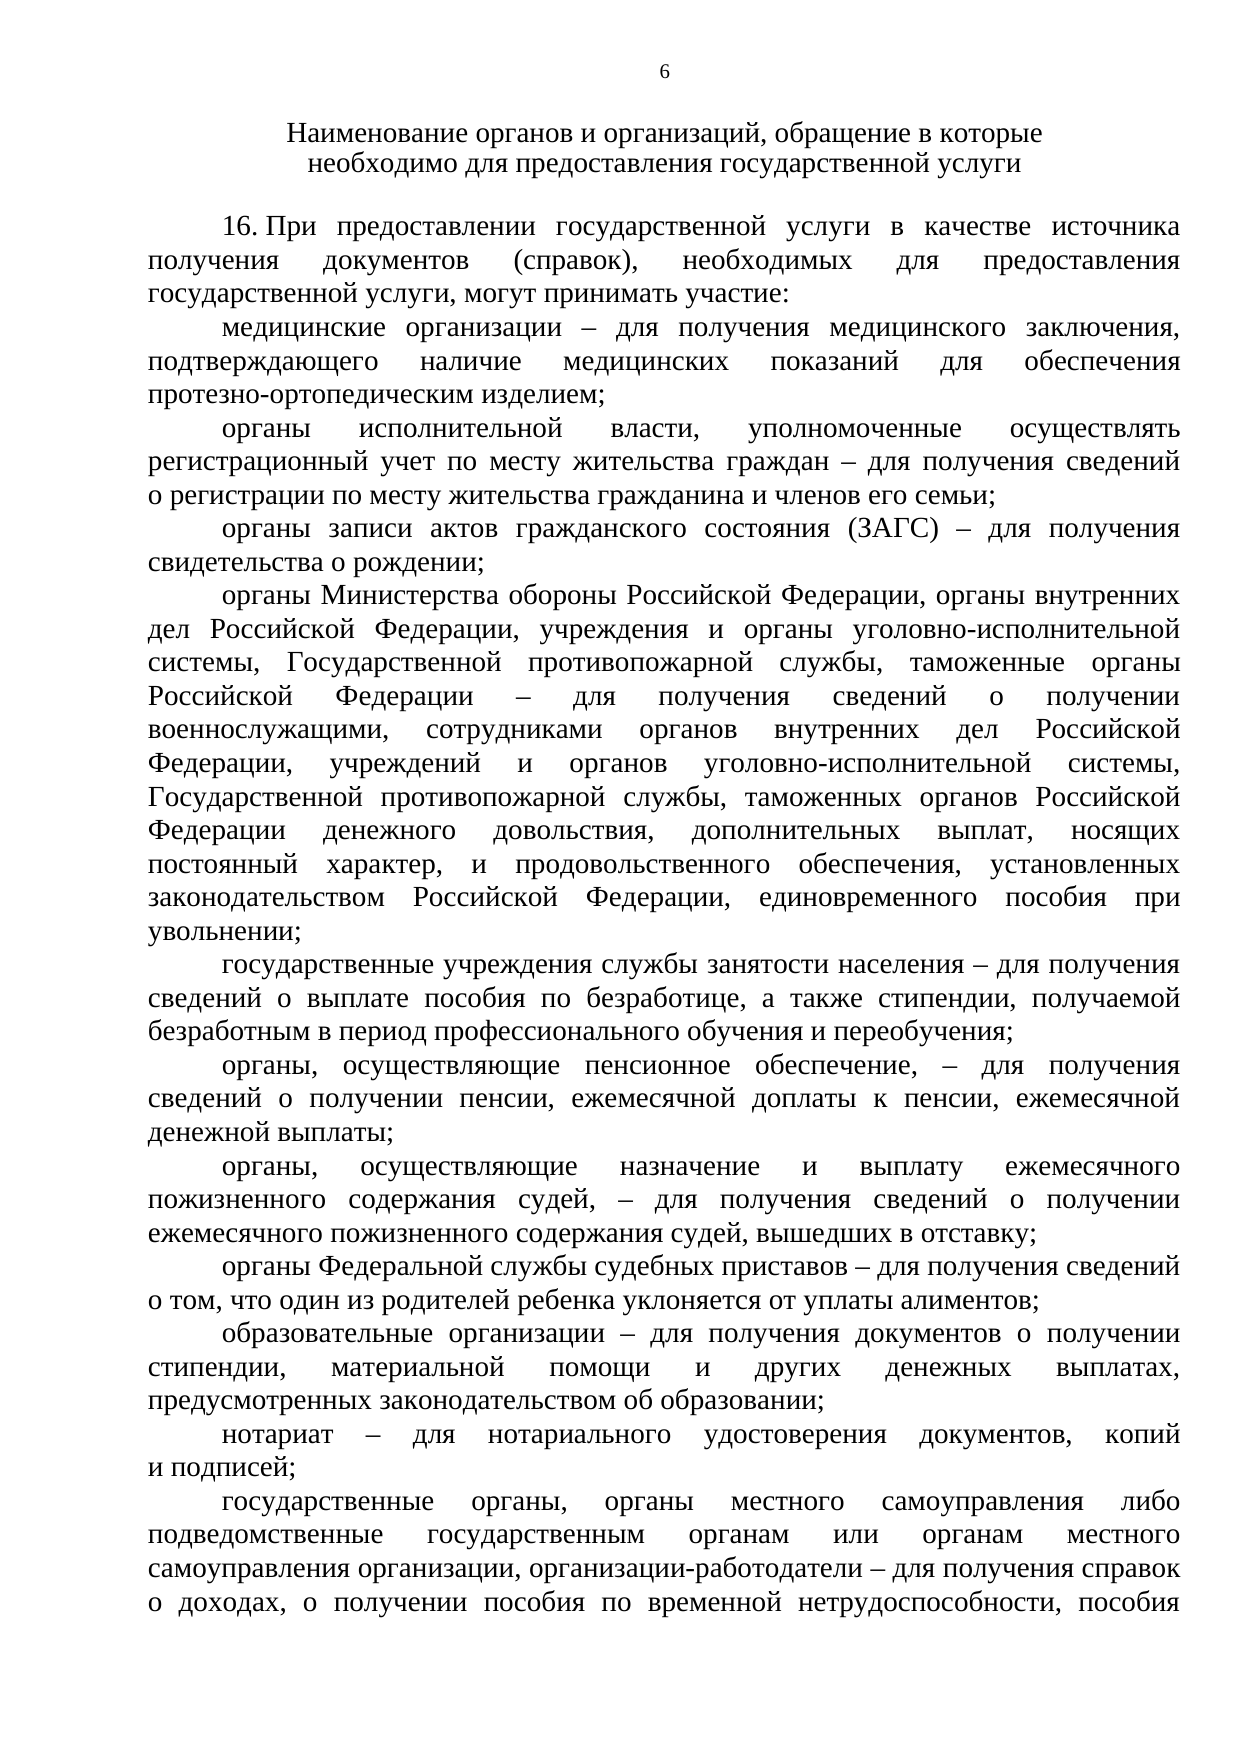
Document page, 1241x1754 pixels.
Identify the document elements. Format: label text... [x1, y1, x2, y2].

text органы Министерства обороны Российской Федерации, органы внутренних дел Российской Федерации, учреждения и органы уголовно-исполнительной системы, Государственной противопожарной службы, таможенные органы Российской Федерации – для получения сведений о получении военнослужащими, сотрудниками органов внутренних дел Российской Федерации, учреждений и органов уголовно-исполнительной системы, Государственной противопожарной службы, таможенных органов Российской Федерации денежного довольствия, дополнительных выплат, носящих постоянный характер, и продовольственного обеспечения, установленных законодательством Российской Федерации, единовременного пособия при увольнении; [148, 577, 1181, 946]
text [148, 1483, 1181, 1617]
text 16. При предоставлении государственной услуги в качестве источника получения документов (справок), необходимых для предоставления государственной услуги, могут принимать участие: [148, 208, 1181, 309]
text образовательные организации – для получения документов о получении стипендии, материальной помощи и других денежных выплатах, предусмотренных законодательством об образовании; [148, 1315, 1181, 1416]
text нотариат – для нотариального удостоверения документов, копий и подписей; [148, 1416, 1181, 1483]
text органы, осуществляющие пенсионное обеспечение, – для получения сведений о получении пенсии, ежемесячной доплаты к пенсии, ежемесячной денежной выплаты; [148, 1047, 1181, 1148]
text органы исполнительной власти, уполномоченные осуществлять регистрационный учет по месту жительства граждан – для получения сведений о регистрации по месту жительства гражданина и членов его семьи; [148, 410, 1181, 510]
text Наименование органов и организаций, обращение в которые необходимо для предоставления государственной услуги [148, 118, 1181, 178]
text органы записи актов гражданского состояния (ЗАГС) – для получения свидетельства о рождении; [148, 510, 1181, 577]
text органы Федеральной службы судебных приставов – для получения сведений о том, что один из родителей ребенка уклоняется от уплаты алиментов; [148, 1248, 1181, 1315]
text медицинские организации – для получения медицинского заключения, подтверждающего наличие медицинских показаний для обеспечения протезно-ортопедическим изделием; [148, 309, 1181, 410]
text государственные учреждения службы занятости населения – для получения сведений о выплате пособия по безработице, а также стипендии, получаемой безработным в период профессионального обучения и переобучения; [148, 946, 1181, 1047]
text органы, осуществляющие назначение и выплату ежемесячного пожизненного содержания судей, – для получения сведений о получении ежемесячного пожизненного содержания судей, вышедших в отставку; [148, 1148, 1181, 1248]
